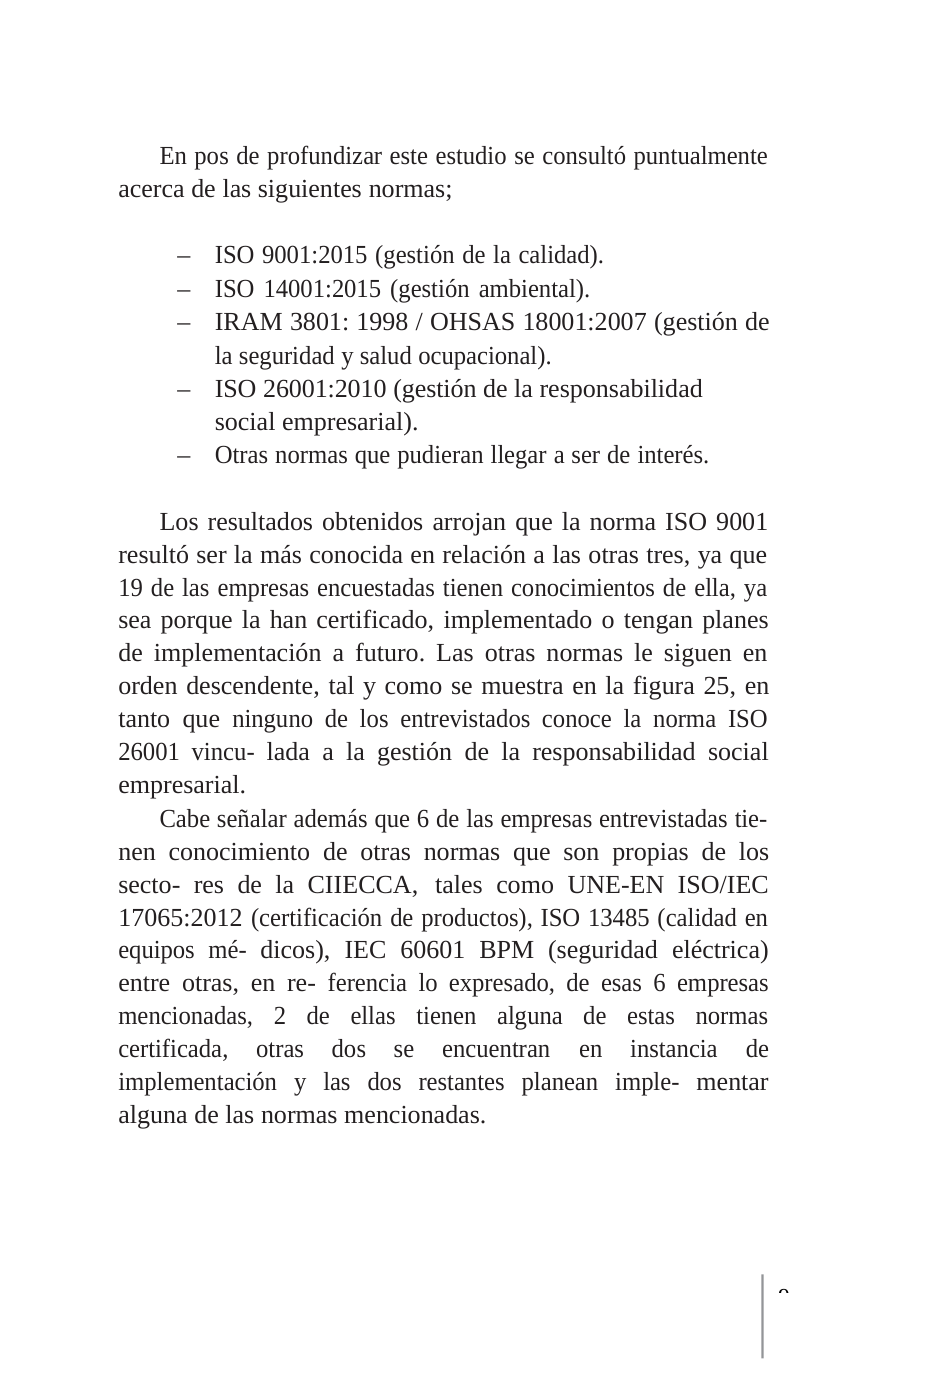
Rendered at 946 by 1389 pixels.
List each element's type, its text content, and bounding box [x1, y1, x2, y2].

list ISO 14001:2015 (gestión ambiental). [177, 273, 814, 303]
text – IRAM 3801: 1998 / OHSAS 18001:2007 (gestión de [177, 306, 814, 336]
list ISO 26001:2010 (gestión de la responsabilidad social empresarial). [177, 373, 769, 436]
text En pos de profundizar este estudio se consultó puntualmente acerca de las siguientes normas; [118, 140, 769, 203]
text Cabe señalar además que 6 de las empresas entrevistadas tie- nen conocimiento de otras normas que son propias de los secto- res de la CIIECCA, tales como UNE-EN ISO/IEC 17065:2012 (certificación de productos), ISO 13485 (calidad en equipos mé- dicos), IEC 60601 BPM (seguridad eléctrica) entre otras, en re- ferencia lo expresado, de esas 6 empresas mencionadas, 2 de ellas tienen alguna de estas normas certificada, otras dos se encuentran en instancia de implementación y las dos restantes planean imple- mentar alguna de las normas mencionadas. [118, 803, 769, 1129]
text Los resultados obtenidos arrojan que la norma ISO 9001 resultó ser la más conocida en relación a las otras tres, ya que 19 de las empresas encuestadas tienen conocimientos de ella, ya sea porque la han certificado, implementado o tengan planes de implementación a futuro. Las otras normas le siguen en orden descendente, tal y como se muestra en la figura 25, en tanto que ninguno de los entrevistados conoce la norma ISO 26001 vincu- lada a la gestión de la responsabilidad social empresarial. [118, 506, 769, 799]
list ISO 9001:2015 (gestión de la calidad). [177, 239, 814, 269]
list Otras normas que pudieran llegar a ser de interés. [177, 439, 814, 469]
text la seguridad y salud ocupacional). [214, 340, 814, 370]
